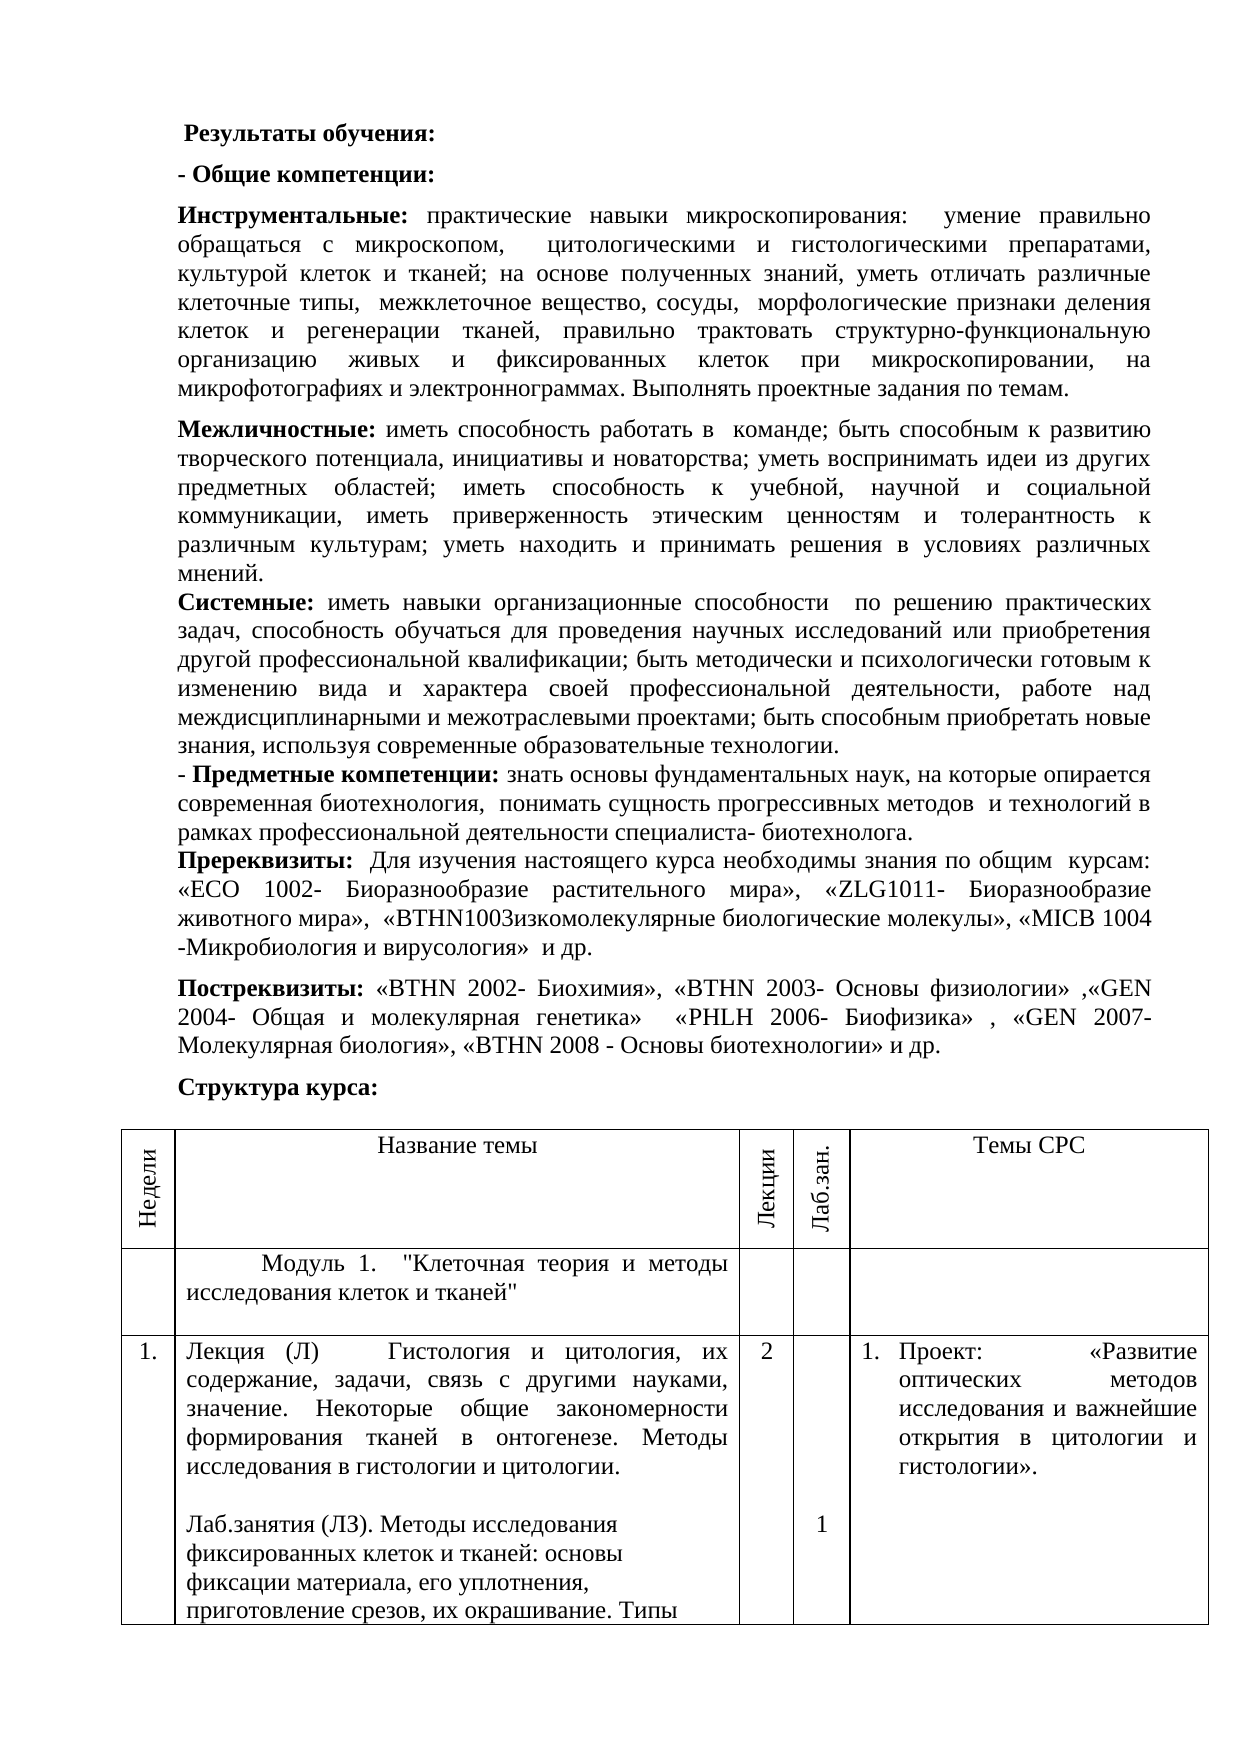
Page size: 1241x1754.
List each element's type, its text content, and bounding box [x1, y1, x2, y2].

text Структура курса: [177, 1072, 1152, 1101]
table_cell [794, 1249, 849, 1335]
table_header Темы СРС [851, 1130, 1208, 1247]
text Межличностные: иметь способность работать в команде; быть способным к развитию творческого потенциала, инициативы и новаторства; уметь воспринимать идеи из других предметных областей; иметь способность к учебной, научной и социальной коммуникации, иметь приверженность этическим ценностям и толерантность к различным культурам; уметь находить и принимать решения в условиях различных мнений. [177, 414, 1152, 587]
text Инструментальные: практические навыки микроскопирования: умение правильно обращаться с микроскопом, цитологическими и гистологическими препаратами, культурой клеток и тканей; на основе полученных знаний, уметь отличать различные клеточные типы, межклеточное вещество, сосуды, морфологические признаки деления клеток и регенерации тканей, правильно трактовать структурно-функциональную организацию живых и фиксированных клеток при микроскопировании, на микрофотографиях и электроннограммах. Выполнять проектные задания по темам. [177, 201, 1152, 402]
table_cell [794, 1336, 849, 1508]
text Пререквизиты: Для изучения настоящего курса необходимы знания по общим курсам: «ECO 1002- Биоразнообразие растительного мира», «ZLG1011- Биоразнообразие животного мира», «BTНN1003изкомолекулярные биологические молекулы», «MICB 1004 -Микробиология и вирусология» и др. [177, 846, 1152, 961]
table_header Лаб.зан. [794, 1130, 849, 1247]
text - Предметные компетенции: знать основы фундаментальных наук, на которые опирается современная биотехнология, понимать сущность прогрессивных методов и технологий в рамках профессиональной деятельности специалиста- биотехнолога. [177, 759, 1152, 846]
text - Общие компетенции: [177, 159, 1152, 188]
table_cell 2 [740, 1336, 793, 1508]
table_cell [176, 1508, 739, 1624]
table_cell 1. [122, 1336, 174, 1624]
table_cell [740, 1249, 793, 1335]
text Результаты обучения: [177, 118, 1152, 147]
table_header Лекции [740, 1130, 793, 1247]
table_cell [740, 1508, 793, 1624]
table_cell 1 [794, 1508, 849, 1624]
table_cell Модуль 1. "Клеточная теория и методы исследования клеток и тканей" [176, 1249, 739, 1335]
table_cell [122, 1249, 174, 1335]
table_cell Лекция (Л) Гистология и цитология, их содержание, задачи, связь с другими науками, значение. Некоторые общие закономерности формирования тканей в онтогенезе. Методы исследования в гистологии и цитологии. [176, 1336, 739, 1508]
text Системные: иметь навыки организационные способности по решению практических задач, способность обучаться для проведения научных исследований или приобретения другой профессиональной квалификации; быть методически и психологически готовым к изменению вида и характера своей профессиональной деятельности, работе над междисциплинарными и межотраслевыми проектами; быть способным приобретать новые знания, используя современные образовательные технологии. [177, 587, 1152, 759]
table_header Название темы [176, 1130, 739, 1247]
text Постреквизиты: «BTHN 2002- Биохимия», «BTHN 2003- Основы физиологии» ,«GEN 2004- Общая и молекулярная генетика» «PHLH 2006- Биофизика» , «GEN 2007-Молекулярная биология», «BTHN 2008 - Основы биотехнологии» и др. [177, 973, 1152, 1059]
table_cell [851, 1249, 1208, 1335]
table_cell Проект: «Развитие оптических методов исследования и важнейшие открытия в цитологии и гистологии». [851, 1336, 1208, 1624]
table_header Недели [122, 1130, 174, 1247]
